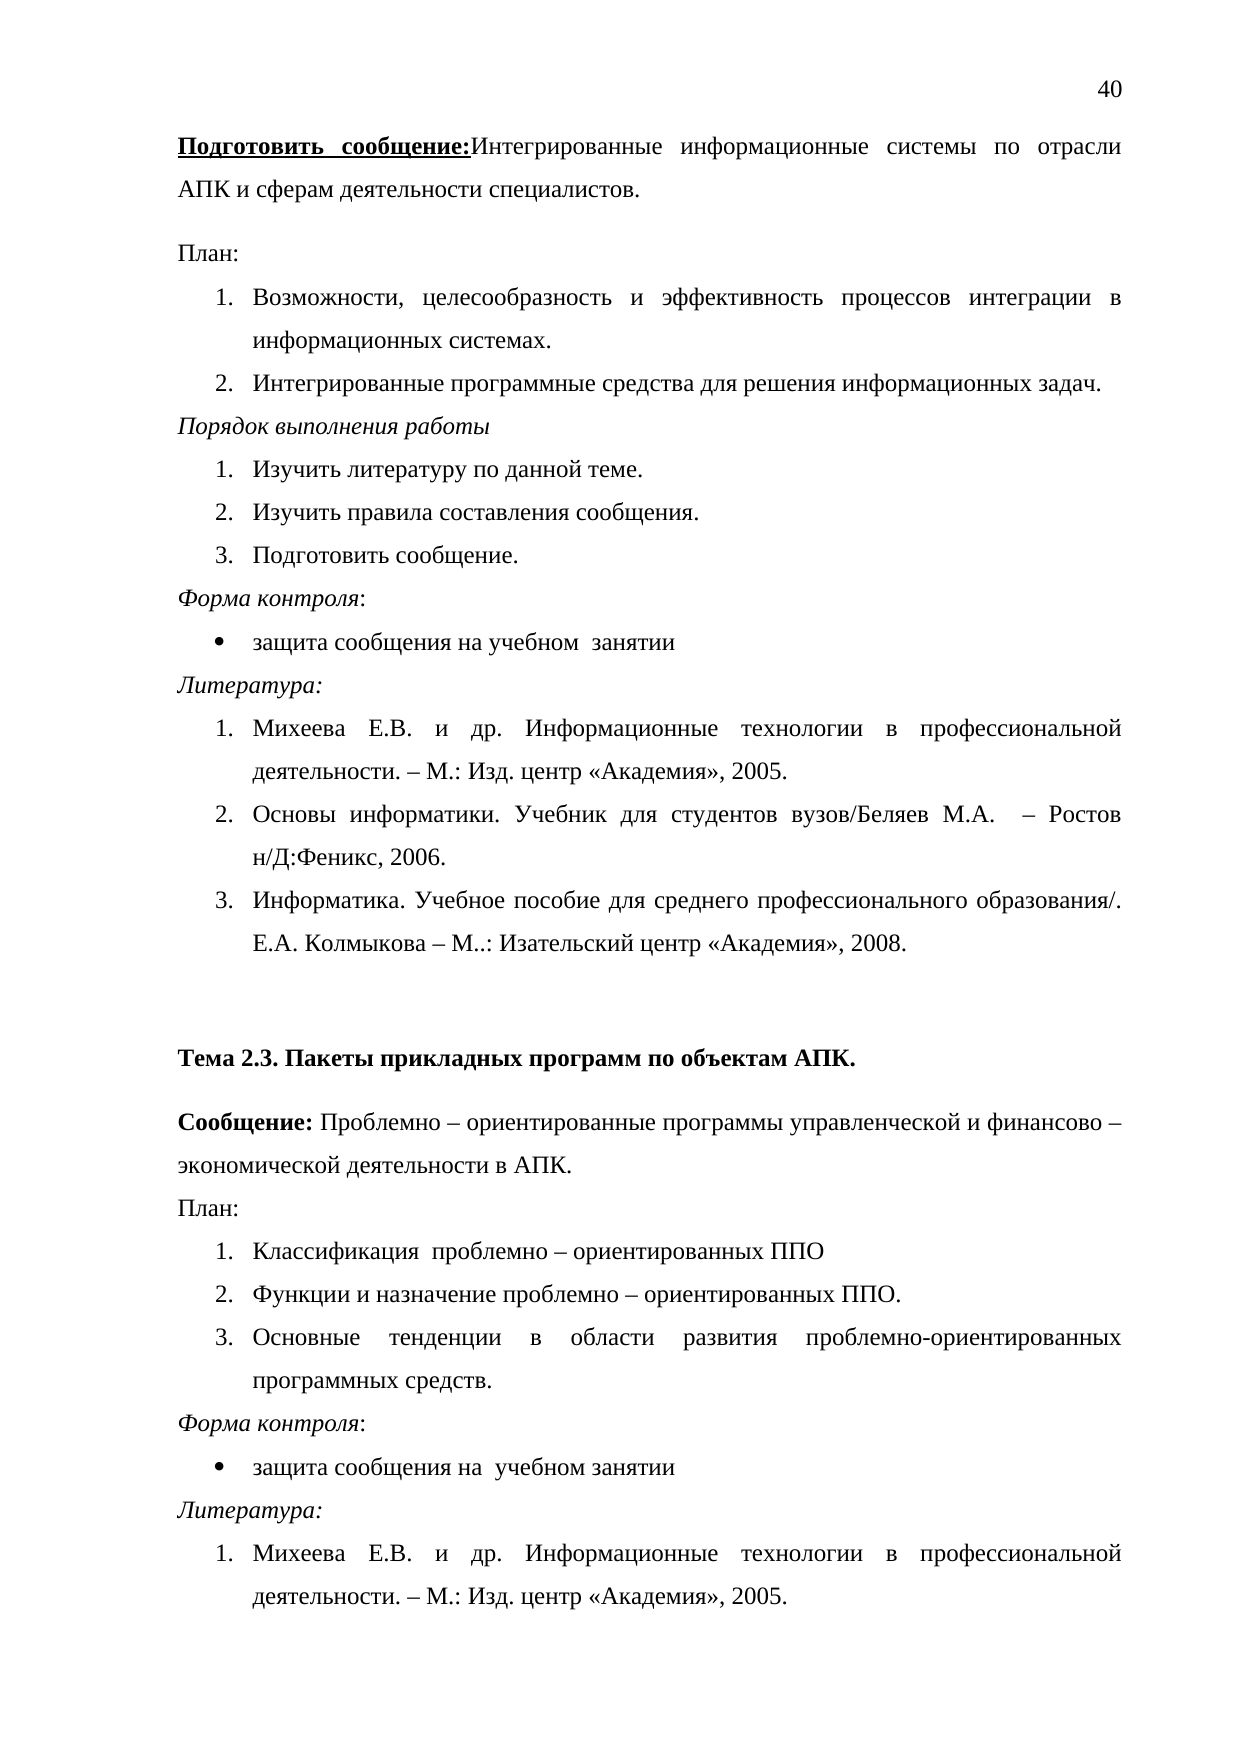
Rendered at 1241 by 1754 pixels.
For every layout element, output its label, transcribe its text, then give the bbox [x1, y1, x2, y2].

text Подготовить сообщение:Интегрированные информационные системы по отрасли АПК и сферам деятельности специалистов. [177, 131, 1122, 203]
list Изучить литературу по данной теме. [215, 454, 1122, 483]
text Тема 2.3. Пакеты прикладных программ по объектам АПК. [177, 1043, 1122, 1071]
text Литература: [177, 1495, 1122, 1523]
list Изучить правила составления сообщения. [215, 497, 1122, 526]
text Сообщение: Проблемно – ориентированные программы управленческой и финансово – экономической деятельности в АПК. [177, 1107, 1122, 1178]
list защита сообщения на учебном занятии [215, 1452, 1122, 1480]
list Функции и назначение проблемно – ориентированных ППО. [215, 1279, 1122, 1308]
text План: [177, 1193, 1122, 1222]
list Интегрированные программные средства для решения информационных задач. [215, 368, 1122, 397]
text Литература: [177, 670, 1122, 698]
text Форма контроля: [177, 1408, 1122, 1437]
list Подготовить сообщение. [215, 540, 1122, 569]
text Форма контроля: [177, 583, 1122, 612]
list защита сообщения на учебном занятии [215, 627, 1122, 655]
list Михеева Е.В. и др. Информационные технологии в профессиональной деятельности. – М.: Изд. центр «Академия», 2005. [215, 1538, 1122, 1610]
list Основные тенденции в области развития проблемно-ориентированных программных средств. [215, 1322, 1122, 1394]
list Основы информатики. Учебник для студентов вузов/Беляев М.А. – Ростов н/Д:Феникс, 2006. [215, 799, 1122, 871]
list Информатика. Учебное пособие для среднего профессионального образования/. Е.А. Колмыкова – М..: Изательский центр «Академия», 2008. [215, 885, 1122, 957]
list Возможности, целесообразность и эффективность процессов интеграции в информационных системах. [215, 282, 1122, 353]
text План: [177, 238, 1122, 267]
list Классификация проблемно – ориентированных ППО [215, 1236, 1122, 1265]
text Порядок выполнения работы [177, 411, 1122, 440]
list Михеева Е.В. и др. Информационные технологии в профессиональной деятельности. – М.: Изд. центр «Академия», 2005. [215, 713, 1122, 785]
